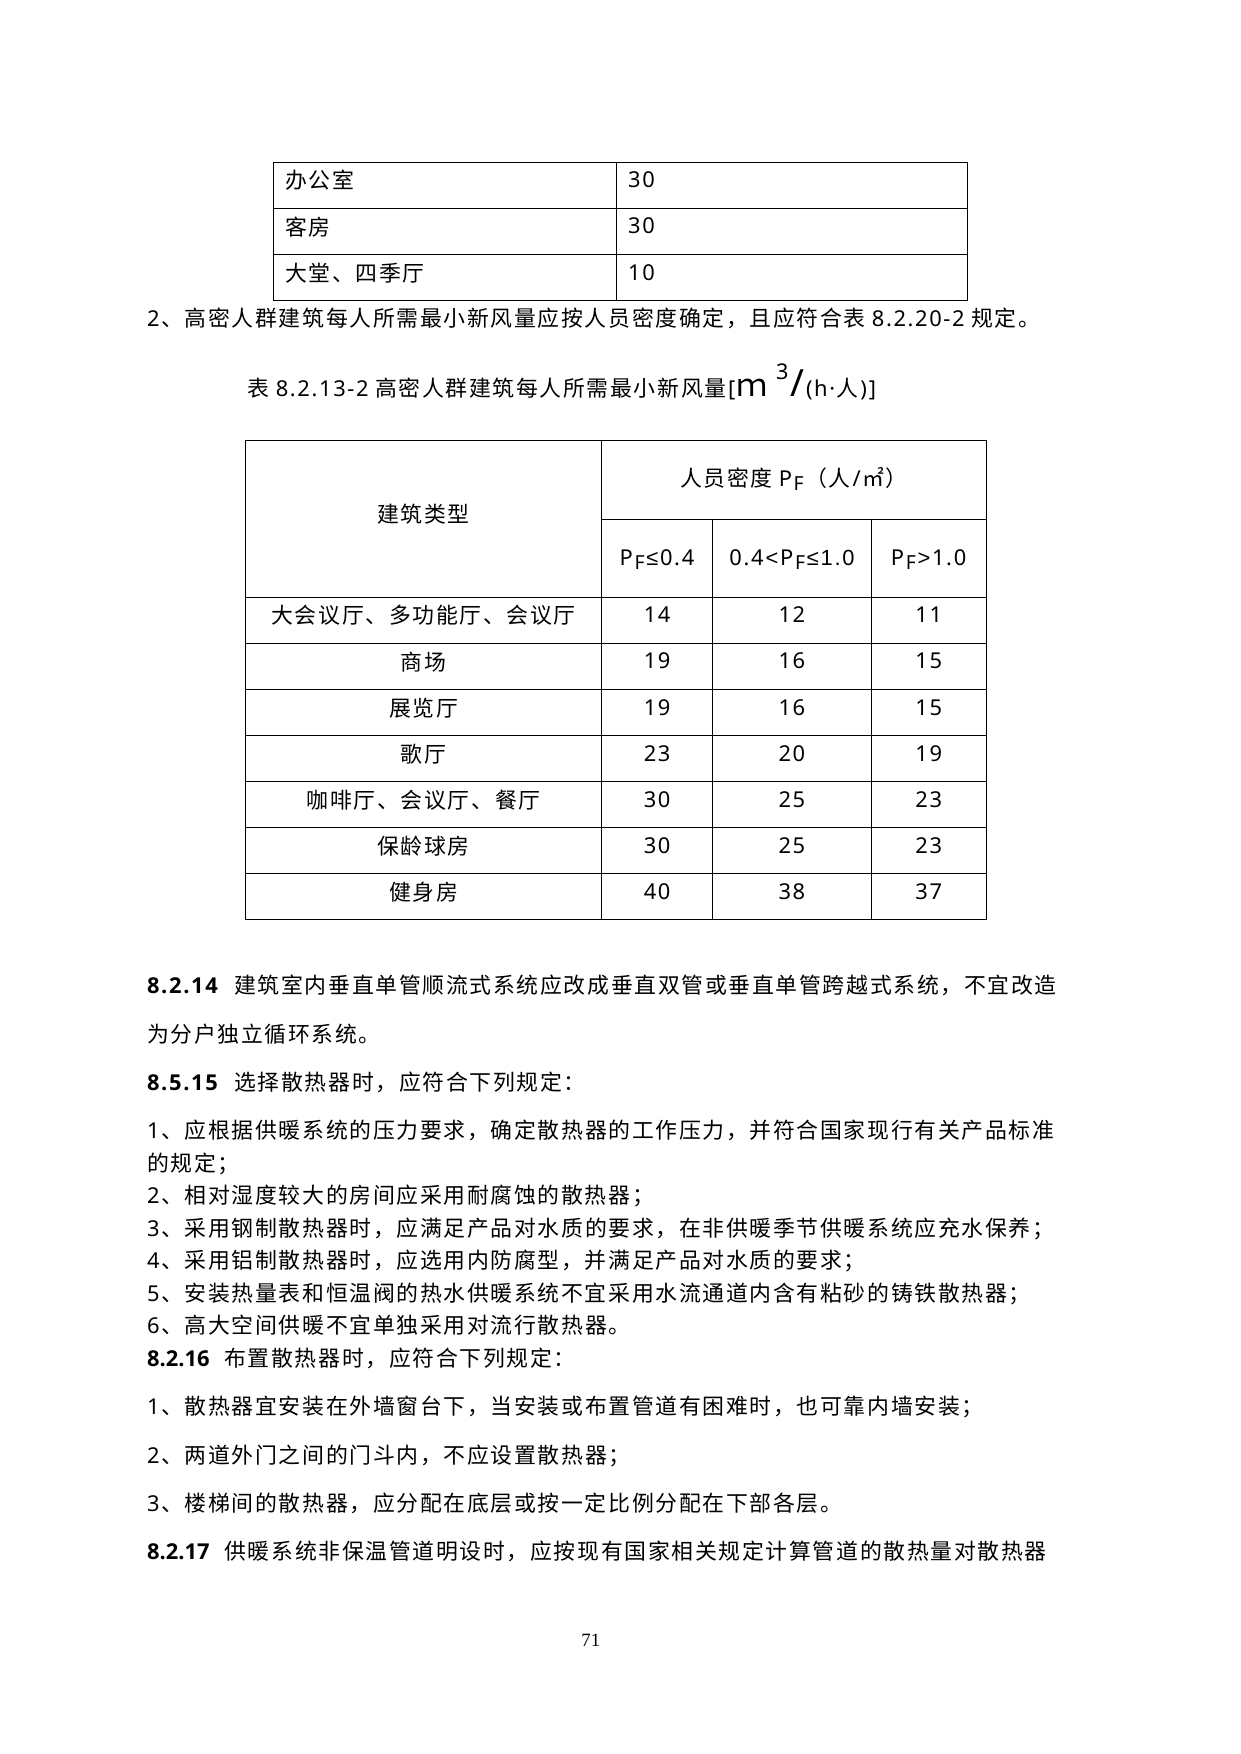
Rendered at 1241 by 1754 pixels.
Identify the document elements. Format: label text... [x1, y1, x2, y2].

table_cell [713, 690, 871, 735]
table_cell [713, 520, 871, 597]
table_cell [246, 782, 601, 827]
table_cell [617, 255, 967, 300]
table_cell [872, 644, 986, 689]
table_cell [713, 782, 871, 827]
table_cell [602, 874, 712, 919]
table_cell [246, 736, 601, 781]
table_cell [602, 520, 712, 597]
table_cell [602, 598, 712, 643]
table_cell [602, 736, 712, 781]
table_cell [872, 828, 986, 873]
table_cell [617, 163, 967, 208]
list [147, 1534, 1062, 1567]
list 表8.2.13-2高密人群建筑每人所需最小新风量[ｍ3/(h·人)] [147, 349, 1062, 414]
list 2、高密人群建筑每人所需最小新风量应按人员密度确定，且应符合表8.2.20-2规定。 [147, 301, 1062, 334]
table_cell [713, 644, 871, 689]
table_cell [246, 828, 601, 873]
list 5、安装热量表和恒温阀的热水供暖系统不宜采用水流通道内含有粘砂的铸铁散热器； [147, 1276, 1062, 1308]
list 3、采用钢制散热器时，应满足产品对水质的要求，在非供暖季节供暖系统应充水保养； [147, 1211, 1062, 1243]
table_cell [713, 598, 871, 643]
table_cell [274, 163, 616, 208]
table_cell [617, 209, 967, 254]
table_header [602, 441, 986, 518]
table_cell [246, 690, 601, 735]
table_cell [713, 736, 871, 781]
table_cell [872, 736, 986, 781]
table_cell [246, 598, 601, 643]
list 2、两道外门之间的门斗内，不应设置散热器； [147, 1437, 1062, 1470]
list 1、应根据供暖系统的压力要求，确定散热器的工作压力，并符合国家现行有关产品标准的规定； [147, 1113, 1062, 1178]
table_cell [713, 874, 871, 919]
list 6、高大空间供暖不宜单独采用对流行散热器。 [147, 1308, 1062, 1341]
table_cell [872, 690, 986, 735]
list 1、散热器宜安装在外墙窗台下，当安装或布置管道有困难时，也可靠内墙安装； [147, 1389, 1062, 1422]
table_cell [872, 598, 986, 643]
list 4、采用铝制散热器时，应选用内防腐型，并满足产品对水质的要求； [147, 1243, 1062, 1276]
list 8.2.16 布置散热器时，应符合下列规定： [147, 1341, 1062, 1373]
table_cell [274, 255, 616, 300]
list 8.2.14 建筑室内垂直单管顺流式系统应改成垂直双管或垂直单管跨越式系统，不宜改造为分户独立循环系统。 [147, 968, 1062, 1049]
list 8.5.15 选择散热器时，应符合下列规定： [147, 1065, 1062, 1097]
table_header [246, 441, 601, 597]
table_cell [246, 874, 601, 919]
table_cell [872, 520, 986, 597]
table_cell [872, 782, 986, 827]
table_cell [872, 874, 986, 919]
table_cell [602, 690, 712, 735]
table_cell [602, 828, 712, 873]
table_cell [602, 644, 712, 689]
list 2、相对湿度较大的房间应采用耐腐蚀的散热器； [147, 1178, 1062, 1211]
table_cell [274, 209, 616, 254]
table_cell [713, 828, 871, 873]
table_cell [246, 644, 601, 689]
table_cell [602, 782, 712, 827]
list 3、楼梯间的散热器，应分配在底层或按一定比例分配在下部各层。 [147, 1486, 1062, 1518]
